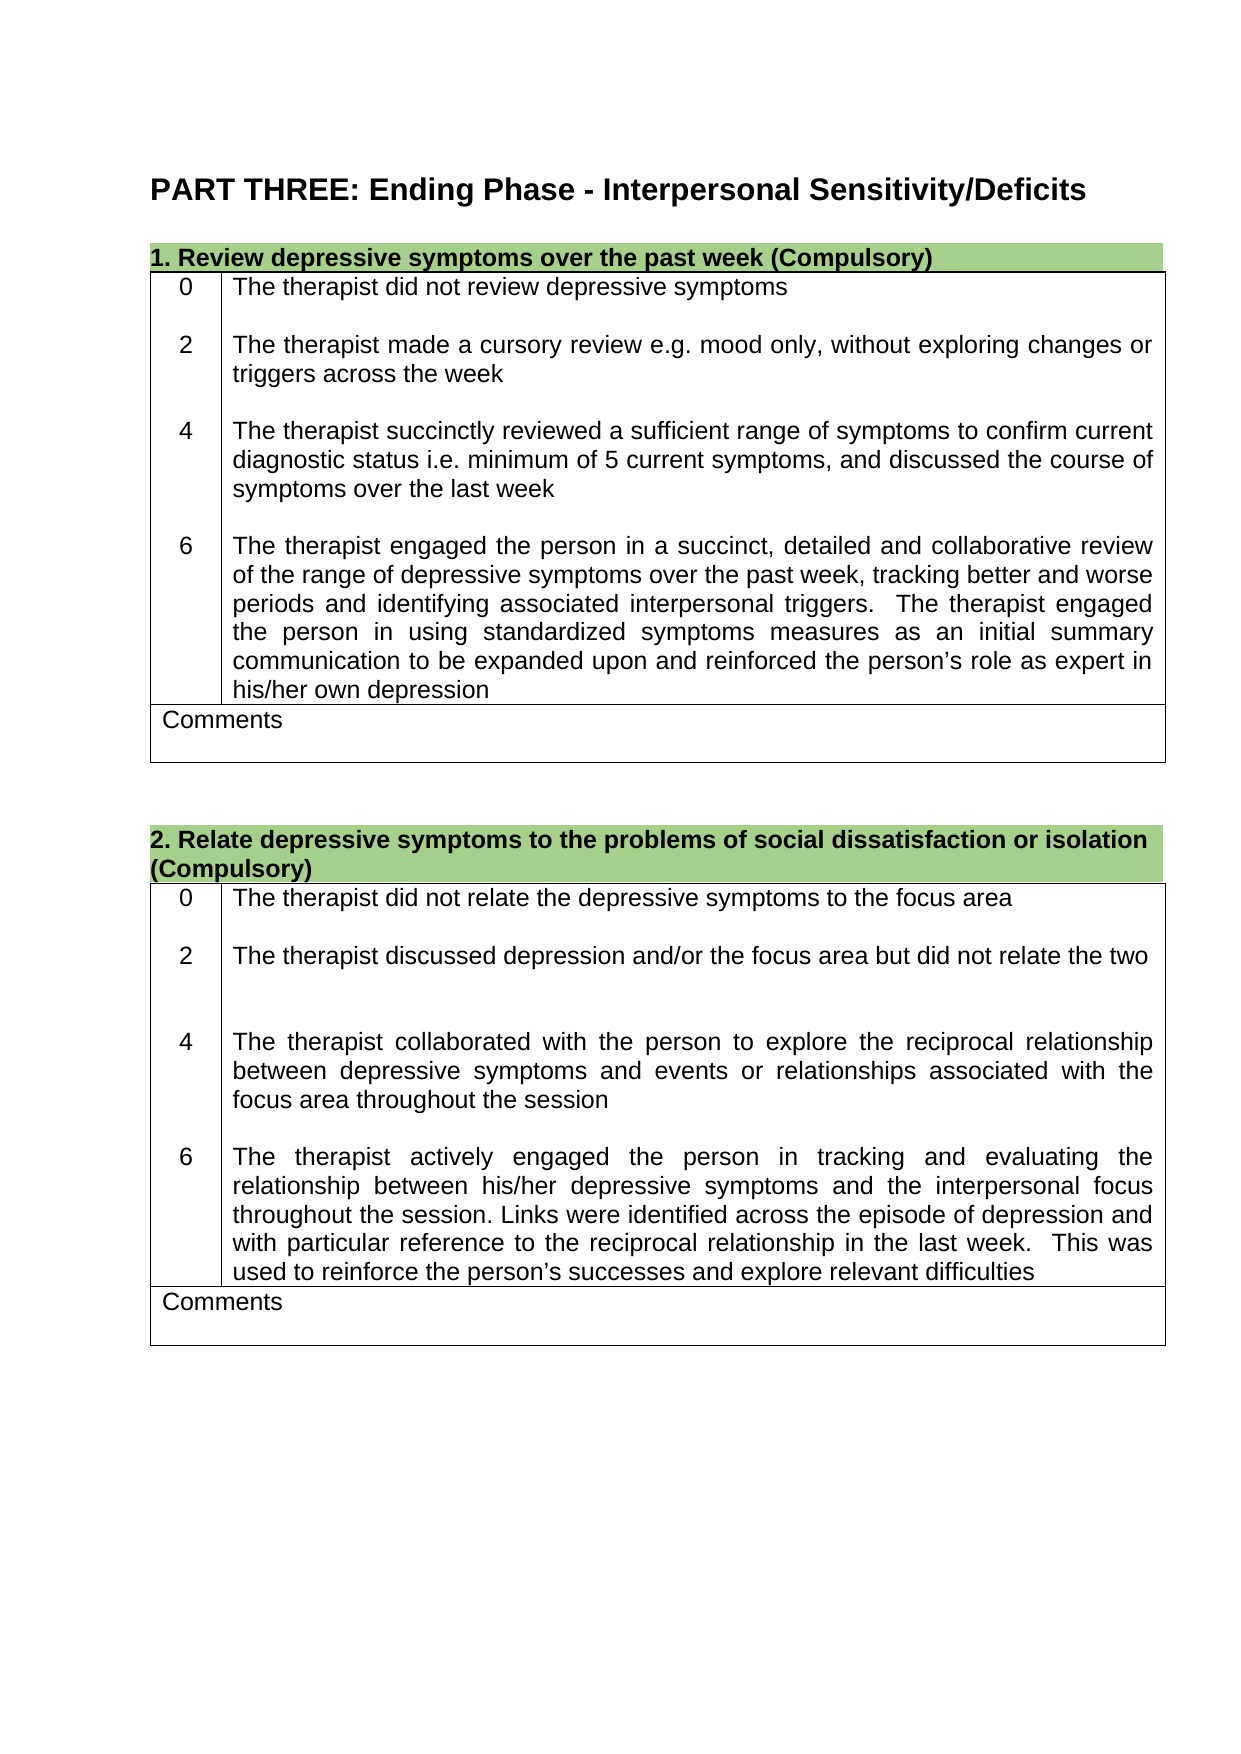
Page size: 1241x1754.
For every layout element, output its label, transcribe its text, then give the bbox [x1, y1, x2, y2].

subtitle 2. Relate depressive symptoms to the problems of social dissatisfaction or isolation (Compulsory) [150, 825, 1163, 882]
table_header 0 2 4 6 [151, 884, 221, 1286]
table_header The therapist did not review depressive symptoms The therapist made a cursory review e.g. mood only, without exploring changes or triggers across the week The therapist succinctly reviewed a sufficient range of symptoms to confirm current diagnostic status i.e. minimum of 5 current symptoms, and discussed the course of symptoms over the last week The therapist engaged the person in a succinct, detailed and collaborative review of the range of depressive symptoms over the past week, tracking better and worse periods and identifying associated interpersonal triggers. The therapist engaged the person in using standardized symptoms measures as an initial summary communication to be expanded upon and reinforced the person’s role as expert in his/her own depression [222, 273, 1165, 704]
subtitle 1. Review depressive symptoms over the past week (Compulsory) [150, 243, 1163, 271]
table_cell Comments [151, 1287, 1165, 1344]
table_header The therapist did not relate the depressive symptoms to the focus area The therapist discussed depression and/or the focus area but did not relate the two The therapist collaborated with the person to explore the reciprocal relationship between depressive symptoms and events or relationships associated with the focus area throughout the session The therapist actively engaged the person in tracking and evaluating the relationship between his/her depressive symptoms and the interpersonal focus throughout the session. Links were identified across the episode of depression and with particular reference to the reciprocal relationship in the last week. This was used to reinforce the person’s successes and explore relevant difficulties [222, 884, 1165, 1286]
table_header 0 2 4 6 [151, 273, 221, 704]
table_cell Comments [151, 705, 1165, 762]
subtitle PART THREE: Ending Phase - Interpersonal Sensitivity/Deficits [150, 171, 1163, 207]
